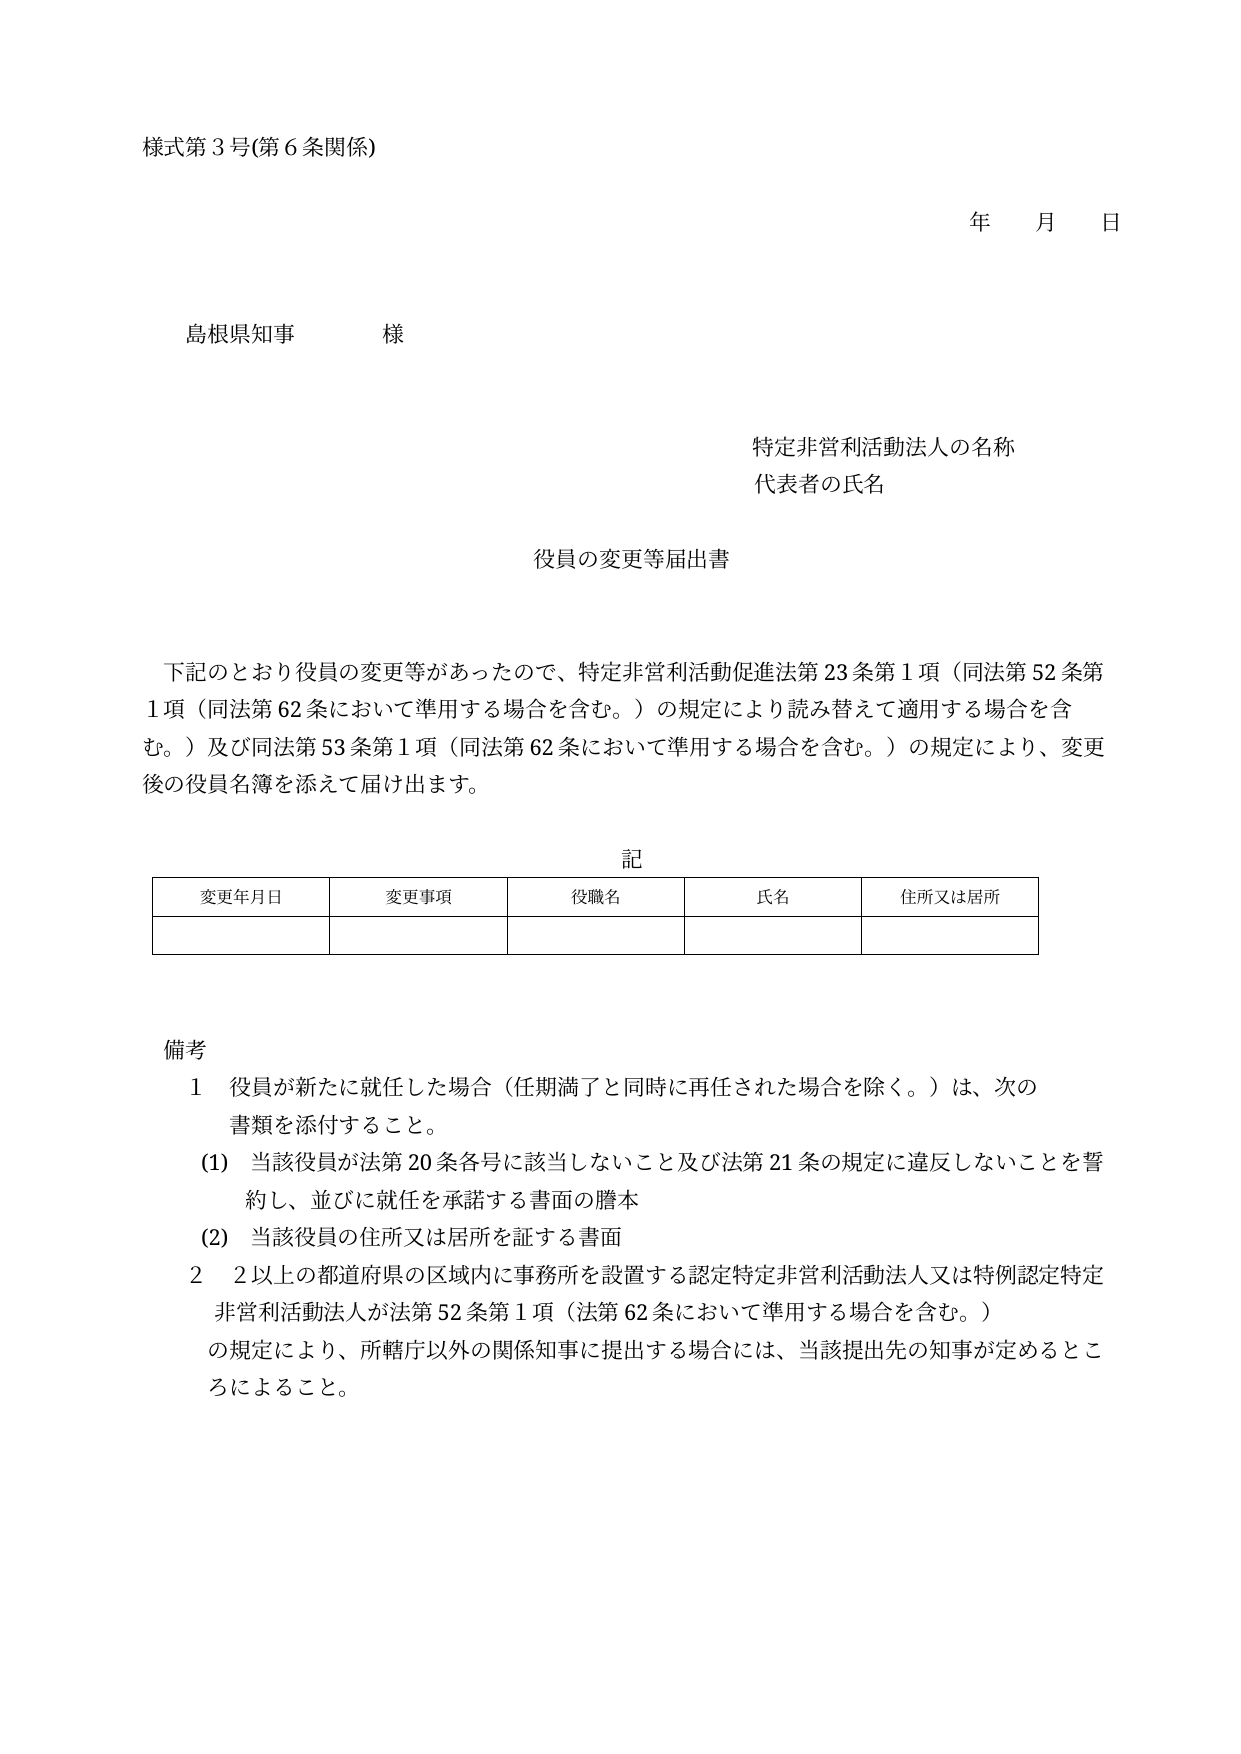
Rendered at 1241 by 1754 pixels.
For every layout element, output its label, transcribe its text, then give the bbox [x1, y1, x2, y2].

text 備考 [142, 1030, 1122, 1068]
text 代表者の氏名 [142, 464, 1034, 502]
table_cell [330, 917, 507, 954]
text (1) 当該役員が法第20条各号に該当しないこと及び法第21条の規定に違反しないことを誓約し、並びに就任を承諾する書面の謄本 [201, 1143, 1122, 1218]
text ２ ２以上の都道府県の区域内に事務所を設置する認定特定非営利活動法人又は特例認定特定非営利活動法人が法第52条第１項（法第62条において準用する場合を含む。） [186, 1255, 1122, 1330]
text １ 役員が新たに就任した場合（任期満了と同時に再任された場合を除く。）は、次の [142, 1068, 1122, 1105]
table_cell [153, 917, 329, 954]
text (2) 当該役員の住所又は居所を証する書面 [142, 1218, 1122, 1255]
text 年 月 日 [142, 202, 1122, 239]
text 下記のとおり役員の変更等があったので、特定非営利活動促進法第23条第１項（同法第52条第１項（同法第62条において準用する場合を含む。）の規定により読み替えて適用する場合を含む。）及び同法第53条第１項（同法第62条において準用する場合を含む。）の規定により、変更後の役員名簿を添えて届け出ます。 [142, 652, 1122, 802]
text 特定非営利活動法人の名称 [142, 427, 1034, 464]
table_header 住所又は居所 [862, 878, 1038, 916]
table_cell [862, 917, 1038, 954]
text 役員の変更等届出書 [142, 539, 1122, 577]
text の規定により、所轄庁以外の関係知事に提出する場合には、当該提出先の知事が定めるところによること。 [207, 1330, 1122, 1405]
text 書類を添付すること。 [142, 1105, 1122, 1143]
table_header 役職名 [508, 878, 684, 916]
text 島根県知事 様 [142, 314, 1122, 352]
text 記 [142, 839, 1122, 877]
table_header 氏名 [685, 878, 861, 916]
table_header 変更年月日 [153, 878, 329, 916]
table_header 変更事項 [330, 878, 507, 916]
text 様式第３号(第６条関係) [142, 127, 1122, 164]
table_cell [685, 917, 861, 954]
table_cell [508, 917, 684, 954]
